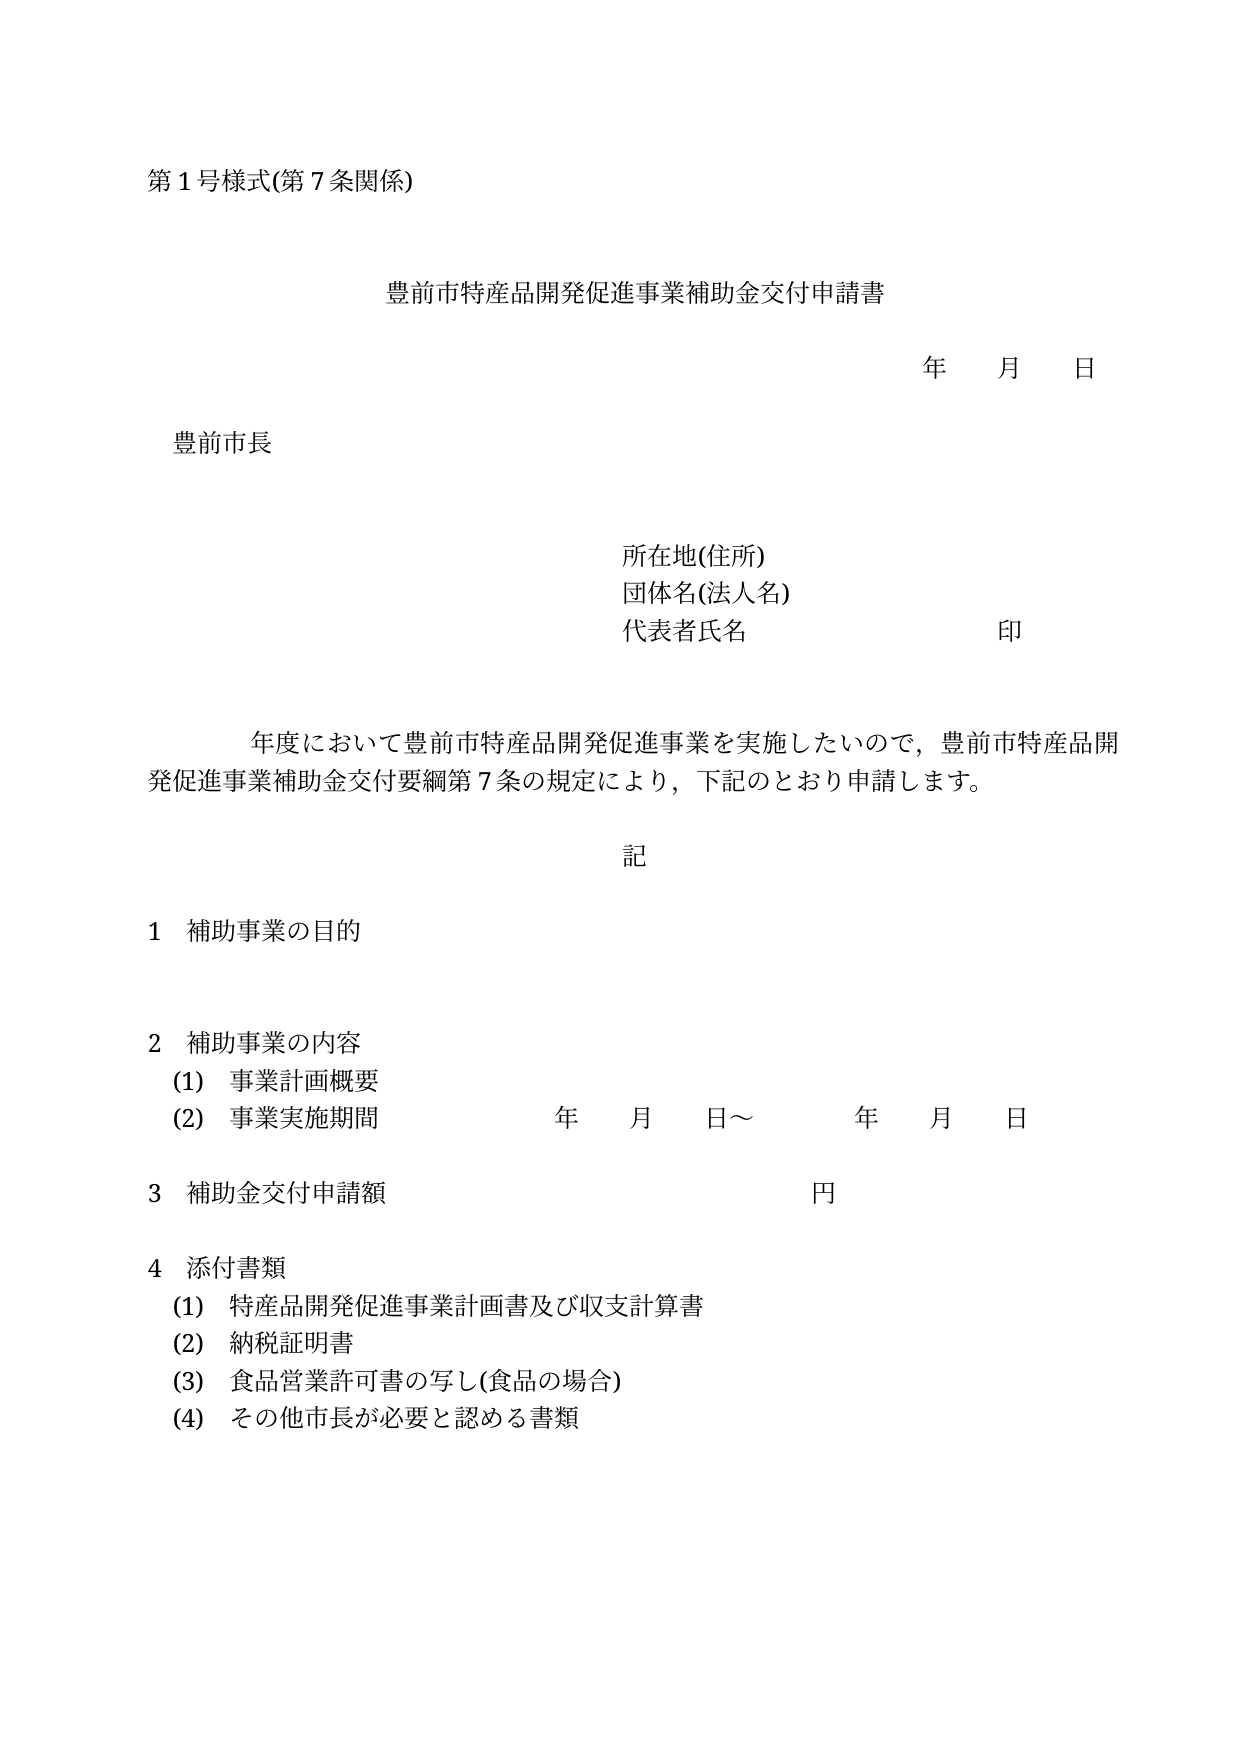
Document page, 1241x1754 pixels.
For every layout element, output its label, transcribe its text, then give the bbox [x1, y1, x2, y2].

text 記 [148, 836, 1122, 873]
text (3) 食品営業許可書の写し(食品の場合) [148, 1361, 1122, 1398]
text 豊前市特産品開発促進事業補助金交付申請書 [148, 273, 1122, 311]
text 豊前市長 [148, 423, 1122, 461]
text 所在地(住所) [148, 536, 1122, 573]
text 1 補助事業の目的 [148, 911, 1122, 948]
text (1) 特産品開発促進事業計画書及び収支計算書 [148, 1286, 1122, 1323]
text (1) 事業計画概要 [148, 1061, 1122, 1098]
text (2) 納税証明書 [148, 1323, 1122, 1361]
text 3 補助金交付申請額 円 [148, 1173, 1122, 1211]
text (4) その他市長が必要と認める書類 [148, 1398, 1122, 1436]
text (2) 事業実施期間 年 月 日～ 年 月 日 [148, 1098, 1122, 1136]
text 団体名(法人名) [148, 573, 1122, 611]
text 2 補助事業の内容 [148, 1023, 1122, 1061]
text 代表者氏名 印 [148, 611, 1122, 648]
text 年度において豊前市特産品開発促進事業を実施したいので，豊前市特産品開発促進事業補助金交付要綱第7条の規定により，下記のとおり申請します。 [148, 723, 1122, 798]
text 第1号様式(第7条関係) [148, 161, 1122, 198]
text 年 月 日 [148, 348, 1122, 386]
text 4 添付書類 [148, 1248, 1122, 1286]
